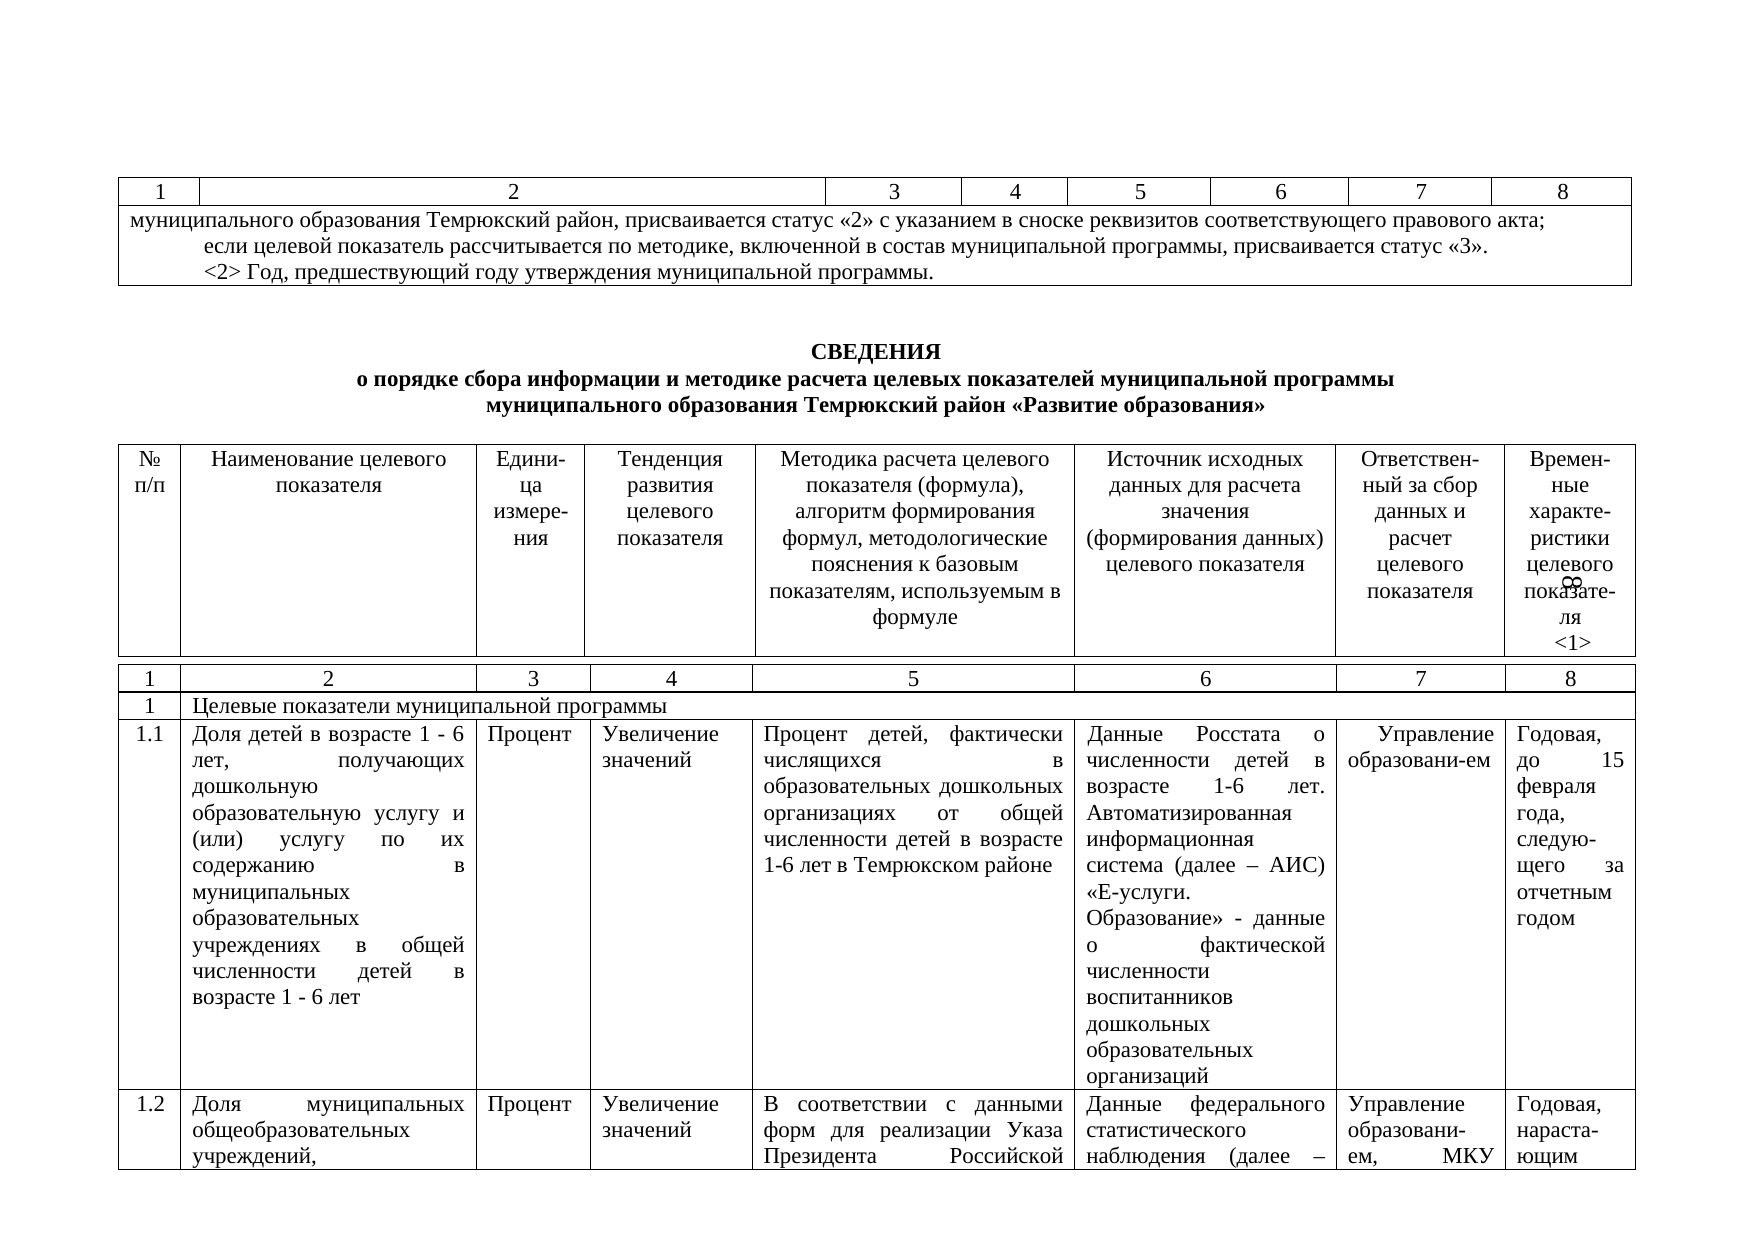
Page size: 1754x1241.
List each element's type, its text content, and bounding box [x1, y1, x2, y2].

table_cell Данные Росстата о численности детей в возрасте 1-6 лет. Автоматизированная информационная система (далее – АИС) «Е-услуги. Образование» - данные о фактической численности воспитанников дошкольных образовательных организаций [1075, 720, 1336, 1089]
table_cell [753, 1090, 1074, 1169]
table_header Ответствен-ный за сбор данных и расчет целевого показателя [1336, 445, 1504, 656]
table_cell Управление образовани-ем [1337, 720, 1505, 1089]
table_header Методика расчета целевого показателя (формула), алгоритм формирования формул, методологические пояснения к базовым показателям, используемым в формуле [756, 445, 1074, 656]
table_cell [1075, 1090, 1336, 1169]
table_header 1 [119, 665, 180, 691]
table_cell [1506, 1090, 1635, 1169]
table_header 2 [200, 178, 825, 204]
table_header Источник исходных данных для расчета значения (формирования данных) целевого показателя [1075, 445, 1335, 656]
table_header 3 [826, 178, 961, 204]
table_cell Годовая, до 15 февраля года, следую-щего за отчетным годом [1506, 720, 1635, 1089]
table_header 2 [181, 665, 476, 691]
table_header Тенденция развития целевого показателя [585, 445, 755, 656]
text о порядке сбора информации и методике расчета целевых показателей муниципальной программы [118, 365, 1633, 391]
table_cell Доля детей в возрасте 1 - 6 лет, получающих дошкольную образовательную услугу и (или) услугу по их содержанию в муниципальных образовательных учреждениях в общей численности детей в возрасте 1 - 6 лет [181, 720, 476, 1089]
table_header 4 [591, 665, 752, 691]
table_cell Процент детей, фактически числящихся в образовательных дошкольных организациях от общей численности детей в возрасте 1-6 лет в Темрюкском районе [753, 720, 1074, 1089]
table_header 1 [119, 178, 199, 204]
table_header 6 [1211, 178, 1348, 204]
text СВЕДЕНИЯ [118, 338, 1633, 365]
table_header 5 [753, 665, 1074, 691]
table_cell Управление образовани-ем, МКУ ЦУМТБО [1337, 1090, 1505, 1169]
table_cell Целевые показатели муниципальной программы [181, 693, 1635, 719]
table_cell Процент [477, 720, 590, 1089]
table_cell 1 [119, 693, 180, 719]
table_cell Процент [477, 1090, 590, 1169]
text муниципального образования Темрюкский район «Развитие образования» [118, 391, 1633, 417]
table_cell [119, 206, 1631, 285]
table_cell Увеличение значений [591, 720, 752, 1089]
table_header 7 [1337, 665, 1505, 691]
table_header 4 [962, 178, 1067, 204]
table_cell 1.2 [119, 1090, 180, 1169]
table_header 6 [1075, 665, 1336, 691]
table_header 3 [477, 665, 590, 691]
table_header Времен-ные характе-ристики целевого показате-ля <1> [1505, 445, 1635, 656]
table_header № п/п [119, 445, 180, 656]
table_header Едини-ца измере-ния [477, 445, 584, 656]
table_header Наименование целевого показателя [181, 445, 476, 656]
table_header 8 [1492, 178, 1631, 204]
table_cell 1.1 [119, 720, 180, 1089]
table_header 7 [1349, 178, 1491, 204]
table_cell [181, 1090, 476, 1169]
table_header 8 [1506, 665, 1635, 691]
table_cell Увеличение значений [591, 1090, 752, 1169]
table_header 5 [1068, 178, 1210, 204]
